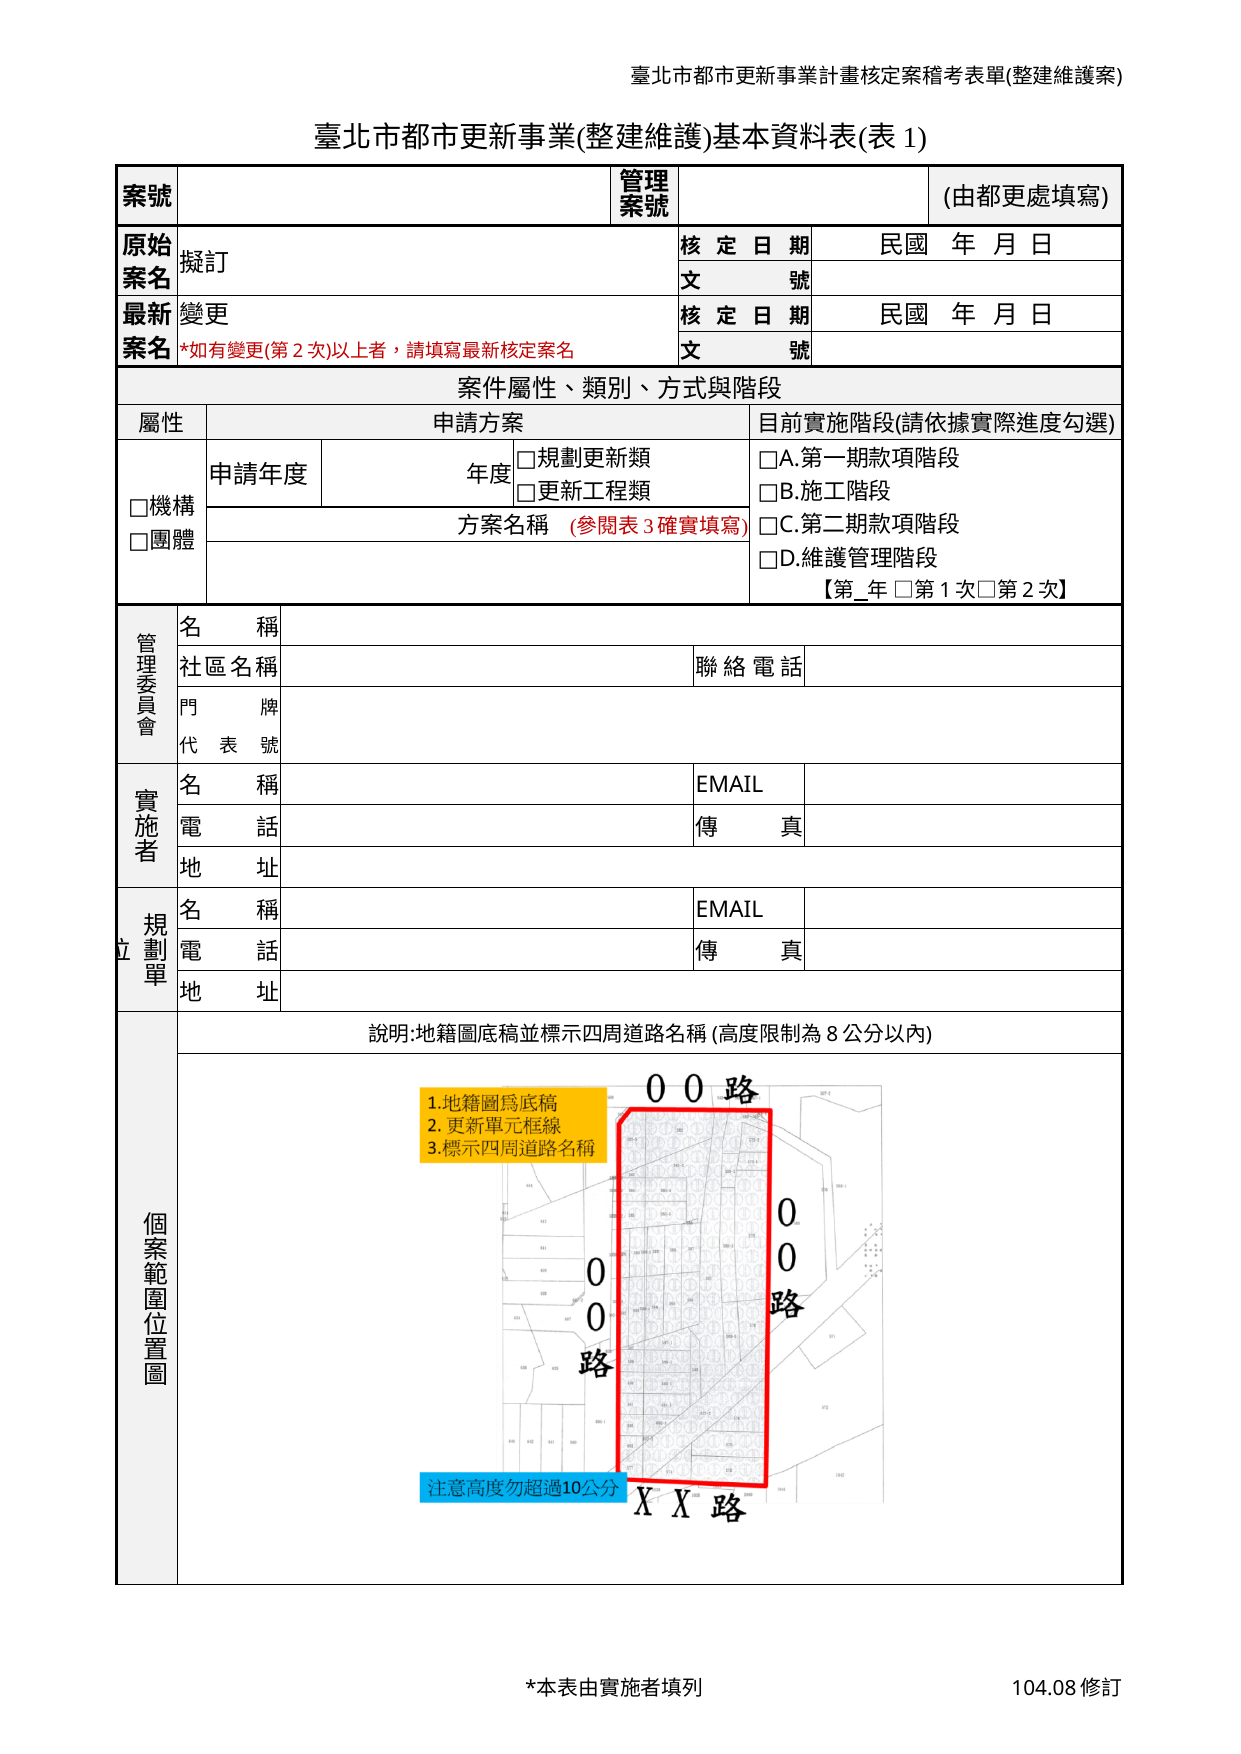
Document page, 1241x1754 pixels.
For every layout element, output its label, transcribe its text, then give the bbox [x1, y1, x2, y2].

table_cell [805, 929, 1121, 970]
table_cell 案件屬性、類別、方式與階段 [118, 368, 1121, 404]
table_header [679, 167, 928, 224]
table_cell 申請方案 [207, 405, 749, 439]
table_cell 屬性 [118, 405, 206, 439]
table_cell □規劃更新類 □更新工程類 [514, 440, 749, 506]
table_cell EMAIL [694, 764, 804, 804]
table_cell [281, 971, 1121, 1011]
table_cell [207, 542, 749, 603]
table_cell [805, 805, 1121, 846]
table_cell [281, 764, 693, 804]
table_cell 個案範圍位置圖 [118, 1012, 177, 1584]
table_cell 地址 [178, 971, 280, 1011]
table_cell EMAIL [694, 888, 804, 928]
table_cell 最新 案名 [118, 296, 177, 365]
table_cell 電話 [178, 929, 280, 970]
table_cell 社區名稱 [178, 646, 280, 686]
table_cell 名稱 [178, 606, 280, 645]
table_cell 傳真 [694, 805, 804, 846]
table_cell 規劃單位 [118, 888, 177, 1011]
table_cell 核定日期 [679, 227, 811, 260]
table_cell 地址 [178, 847, 280, 887]
table_cell □機構 □團體 [118, 440, 206, 603]
table_cell 傳真 [694, 929, 804, 970]
picture [415, 1053, 885, 1553]
table_cell 核定日期 [679, 296, 811, 331]
table_cell 申請年度 [207, 440, 321, 506]
text 臺北市都市更新事業(整建維護)基本資料表(表1) [118, 114, 1122, 156]
table_cell [812, 332, 1121, 365]
table_cell 實施者 [118, 764, 177, 887]
table_header [178, 167, 610, 224]
table_cell [805, 764, 1121, 804]
table_cell 文號 [679, 332, 811, 365]
table_cell 管理委員會 [118, 606, 177, 763]
table_cell 民國 年 月 日 [812, 227, 1121, 260]
table_cell [805, 888, 1121, 928]
table_cell 電話 [178, 805, 280, 846]
table_cell □A.第一期款項階段 □B.施工階段 □C.第二期款項階段 □D.維護管理階段 【第 年 □第1次□第2次】 [750, 440, 812, 603]
table_cell [281, 805, 693, 846]
table_cell 說明:地籍圖底稿並標示四周道路名稱 (高度限制為8公分以內) [178, 1012, 1121, 1052]
table_cell 原始 案名 [118, 227, 177, 295]
table_cell 門牌 代表號 [178, 687, 280, 763]
table_cell 目前實施階段(請依據實際進度勾選) [750, 405, 1121, 439]
table_header (由都更處填寫) [929, 167, 1121, 224]
table_cell [281, 847, 1121, 887]
table_cell [281, 929, 693, 970]
table_cell 民國 年 月 日 [812, 296, 1121, 331]
table_cell 年度 [322, 440, 513, 506]
table_header 案號 [118, 167, 177, 224]
table_cell 方案名稱 (參閱表3確實填寫) [207, 508, 749, 541]
table_cell 聯絡電話 [694, 646, 804, 686]
table_cell [281, 646, 693, 686]
table_cell [812, 261, 1121, 295]
table_cell 文號 [679, 261, 811, 295]
table_cell [281, 888, 693, 928]
table_header 管理案號 [611, 167, 678, 224]
table_cell 名稱 [178, 764, 280, 804]
table_cell 擬訂 [178, 227, 678, 295]
table_cell [281, 687, 1121, 763]
table_cell [281, 606, 1121, 645]
table_cell [805, 646, 1121, 686]
table_cell 名稱 [178, 888, 280, 928]
table_cell [178, 1054, 1121, 1584]
table_cell 變更 *如有變更(第2次)以上者，請填寫最新核定案名 [178, 296, 678, 365]
